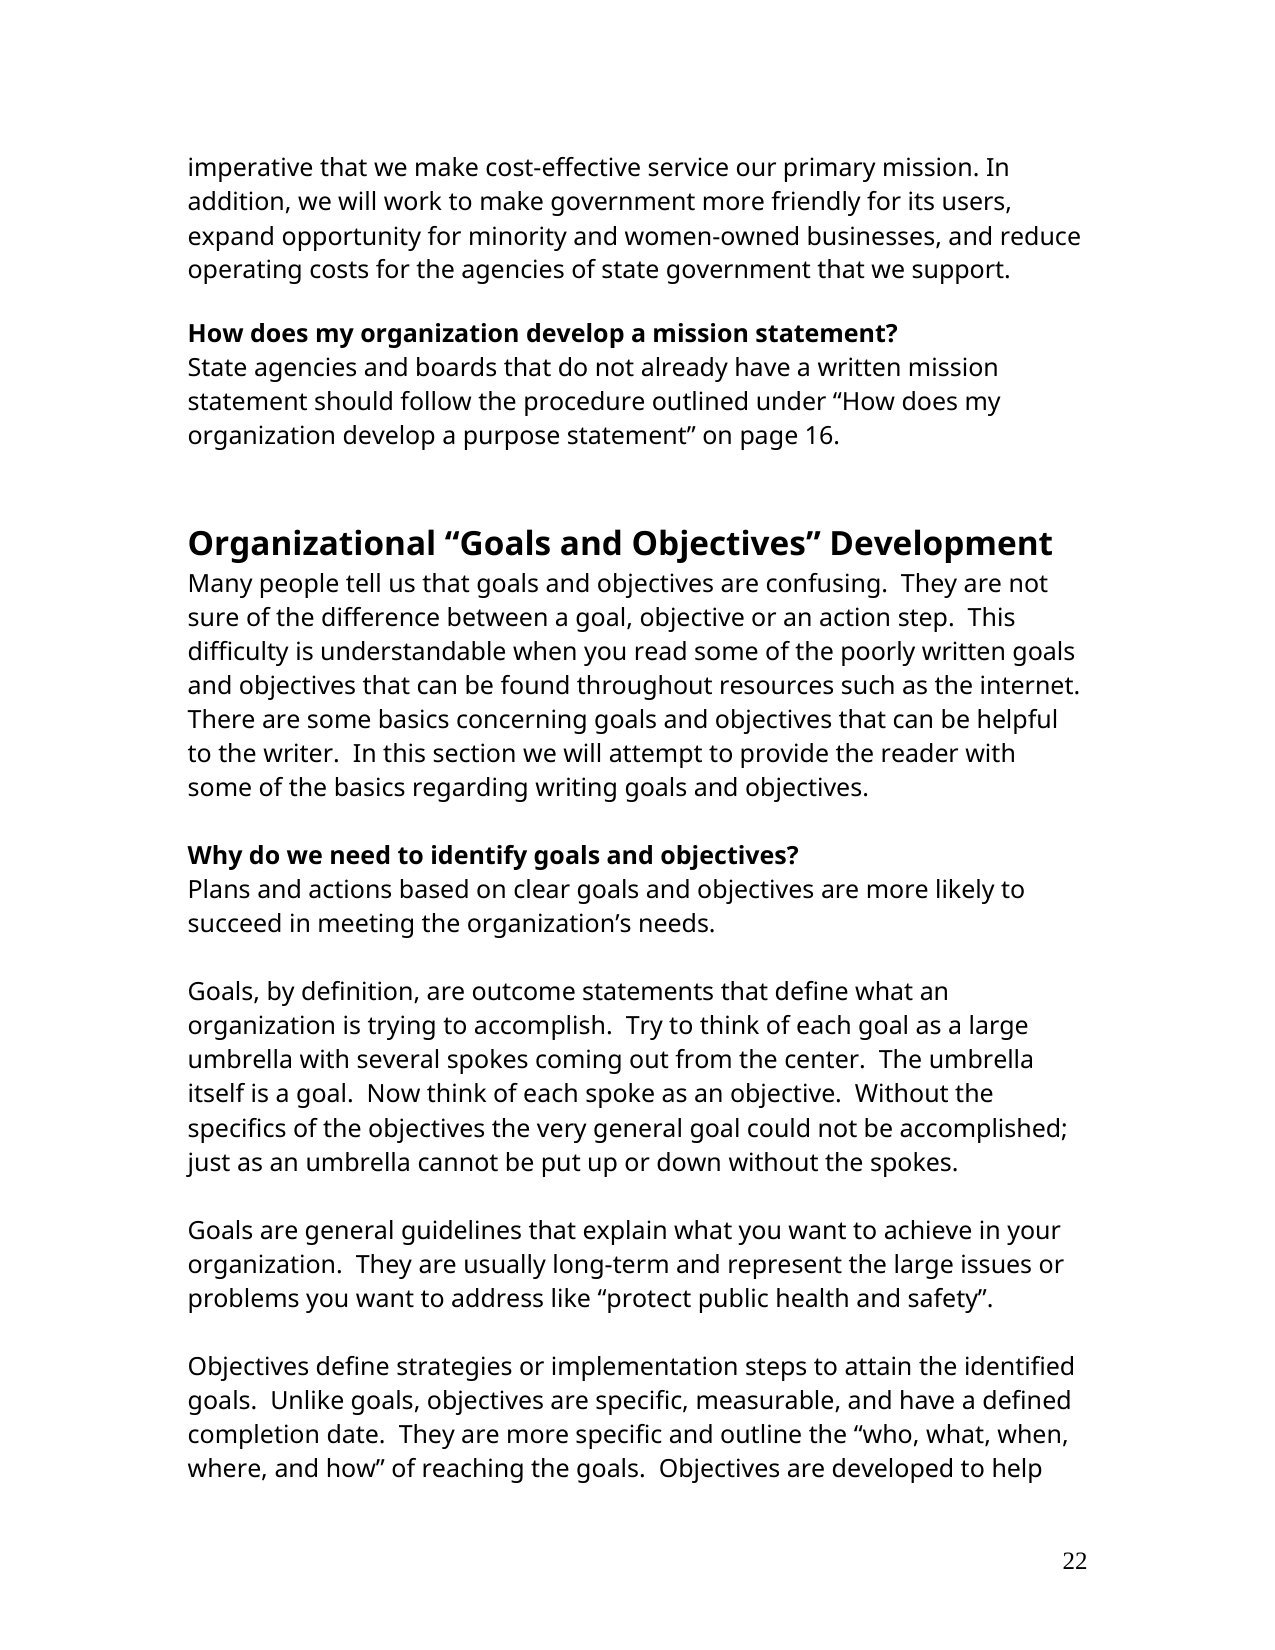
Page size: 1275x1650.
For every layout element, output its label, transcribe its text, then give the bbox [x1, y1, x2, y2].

text How does my organization develop a mission statement? [187, 315, 1087, 349]
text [187, 150, 1087, 286]
text Goals, by definition, are outcome statements that define what an organization is trying to accomplish. Try to think of each goal as a large umbrella with several spokes coming out from the center. The umbrella itself is a goal. Now think of each spoke as an objective. Without the specifics of the objectives the very general goal could not be accomplished; just as an umbrella cannot be put up or down without the spokes. [187, 974, 1087, 1178]
text Plans and actions based on clear goals and objectives are more likely to succeed in meeting the organization’s needs. [187, 872, 1087, 940]
text State agencies and boards that do not already have a written mission statement should follow the procedure outlined under “How does my organization develop a purpose statement” on page 16. [187, 349, 1087, 452]
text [187, 1349, 1087, 1485]
text Why do we need to identify goals and objectives? [187, 838, 1087, 872]
text Many people tell us that goals and objectives are confusing. They are not sure of the difference between a goal, objective or an action step. This difficulty is understandable when you read some of the poorly written goals and objectives that can be found throughout resources such as the internet. There are some basics concerning goals and objectives that can be helpful to the writer. In this section we will attempt to provide the reader with some of the basics regarding writing goals and objectives. [187, 565, 1087, 804]
text Organizational “Goals and Objectives” Development [187, 520, 1087, 565]
text Goals are general guidelines that explain what you want to achieve in your organization. They are usually long-term and represent the large issues or problems you want to address like “protect public health and safety”. [187, 1212, 1087, 1314]
